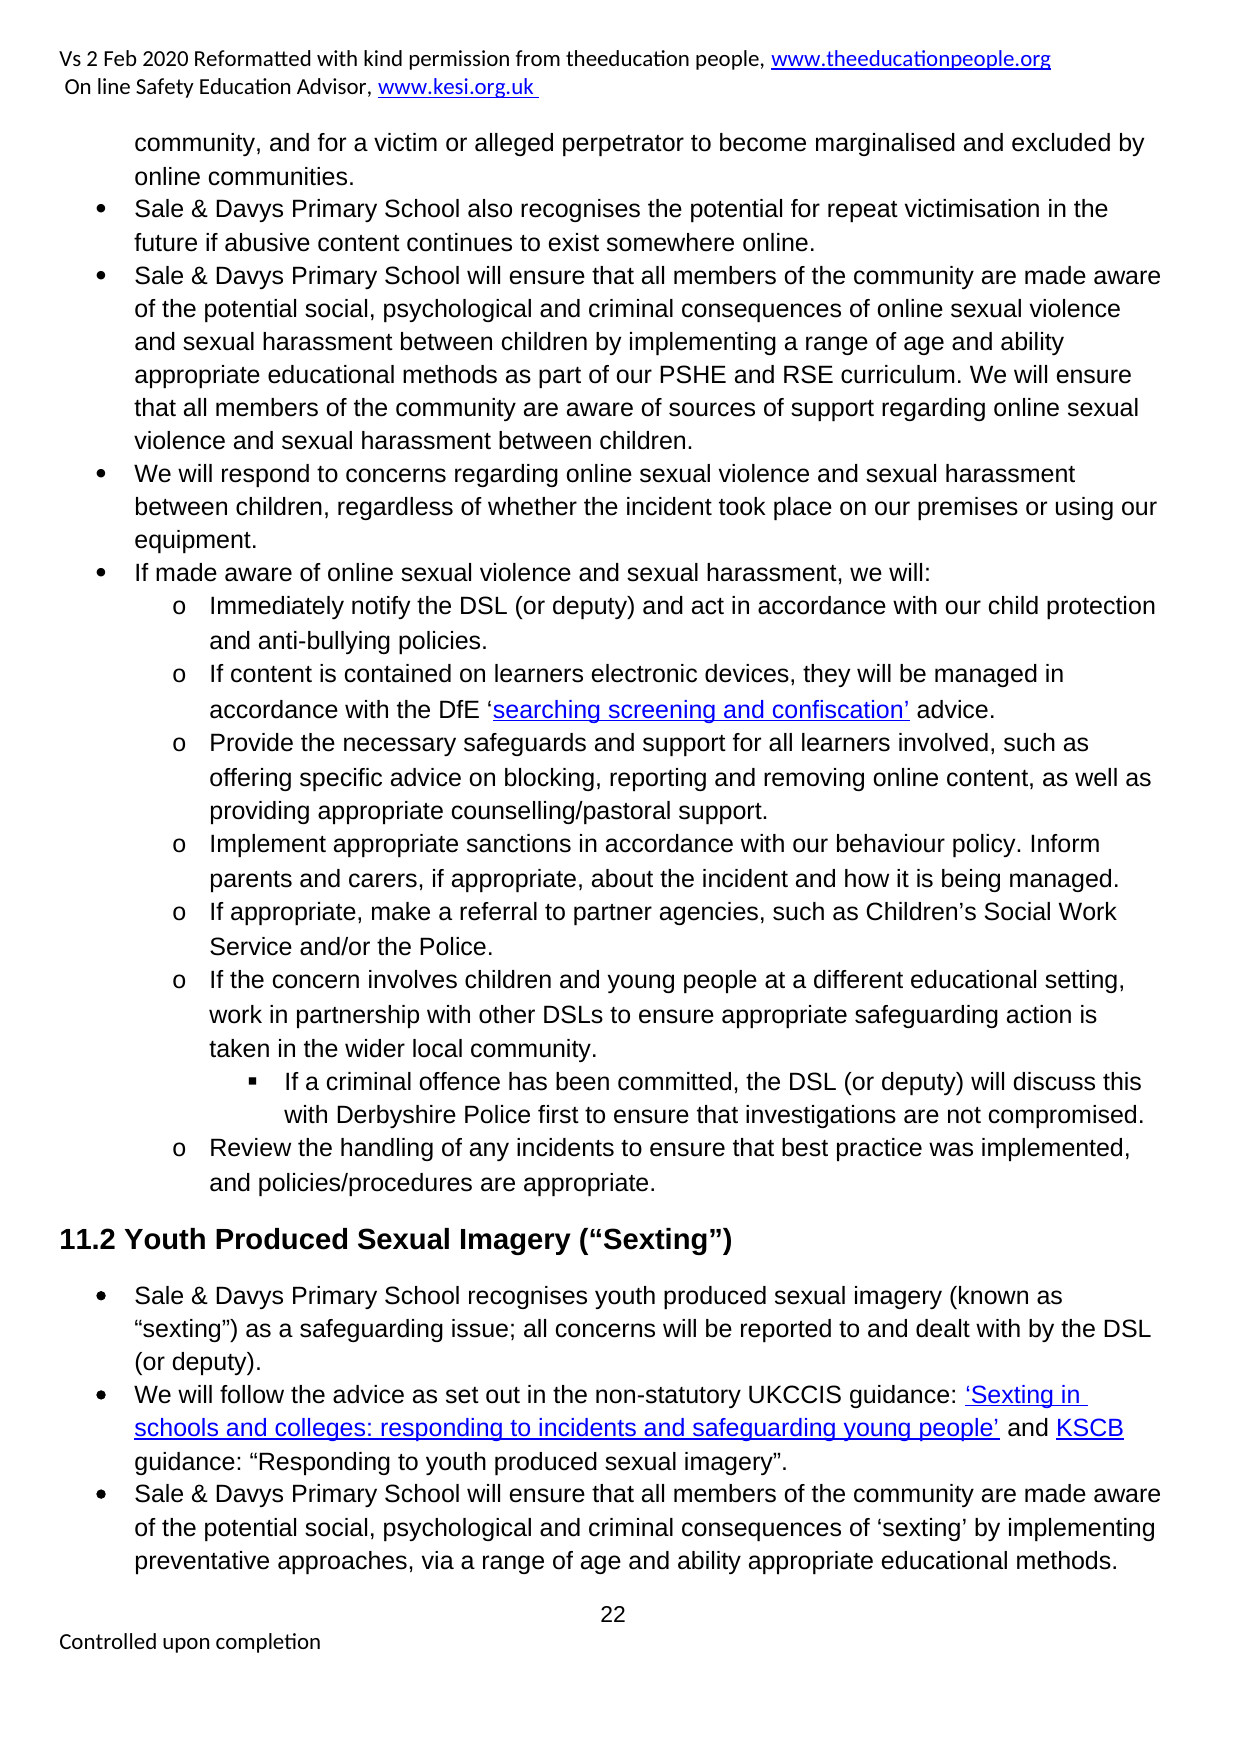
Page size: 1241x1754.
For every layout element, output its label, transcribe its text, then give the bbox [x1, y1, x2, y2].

list If appropriate, make a referral to partner agencies, such as Children’s Social Work Service and/or the Police. [172, 897, 1167, 961]
list Sale & Davys Primary School recognises youth produced sexual imagery (known as “sexting”) as a safeguarding issue; all concerns will be reported to and dealt with by the DSL (or deputy). [97, 1281, 1167, 1376]
list Implement appropriate sanctions in accordance with our behaviour policy. Inform parents and carers, if appropriate, about the incident and how it is being managed. [172, 829, 1167, 893]
list Review the handling of any incidents to ensure that best practice was implemented, and policies/procedures are appropriate. [172, 1133, 1167, 1197]
list Sale & Davys Primary School will ensure that all members of the community are made aware of the potential social, psychological and criminal consequences of online sexual violence and sexual harassment between children by implementing a range of age and ability appropriate educational methods as part of our PSHE and RSE curriculum. We will ensure that all members of the community are aware of sources of support regarding online sexual violence and sexual harassment between children. [97, 261, 1167, 454]
list Sale & Davys Primary School will ensure that all members of the community are made aware of the potential social, psychological and criminal consequences of ‘sexting’ by implementing preventative approaches, via a range of age and ability appropriate educational methods. [97, 1479, 1167, 1574]
list If a criminal offence has been committed, the DSL (or deputy) will discuss this with Derbyshire Police first to ensure that investigations are not compromised. [247, 1067, 1167, 1128]
list If the concern involves children and young people at a different educational setting, work in partnership with other DSLs to ensure appropriate safeguarding action is taken in the wider local community. [172, 965, 1167, 1062]
list We will follow the advice as set out in the non-statutory UKCCIS guidance: ‘Sexting in schools and colleges: responding to incidents and safeguarding young people’ and KSCB guidance: “Responding to youth produced sexual imagery”. [97, 1380, 1167, 1475]
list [97, 128, 1167, 190]
list Sale & Davys Primary School also recognises the potential for repeat victimisation in the future if abusive content continues to exist somewhere online. [97, 194, 1167, 256]
text 11.2 Youth Produced Sexual Imagery (“Sexting”) [59, 1222, 1167, 1255]
list We will respond to concerns regarding online sexual violence and sexual harassment between children, regardless of whether the incident took place on our premises or using our equipment. [97, 459, 1167, 554]
list Provide the necessary safeguards and support for all learners involved, such as offering specific advice on blocking, reporting and removing online content, as well as providing appropriate counselling/pastoral support. [172, 728, 1167, 824]
list If made aware of online sexual violence and sexual harassment, we will: [97, 558, 1167, 587]
list If content is contained on learners electronic devices, they will be managed in accordance with the DfE ‘searching screening and confiscation’ advice. [172, 659, 1167, 723]
list Immediately notify the DSL (or deputy) and act in accordance with our child protection and anti-bullying policies. [172, 591, 1167, 655]
